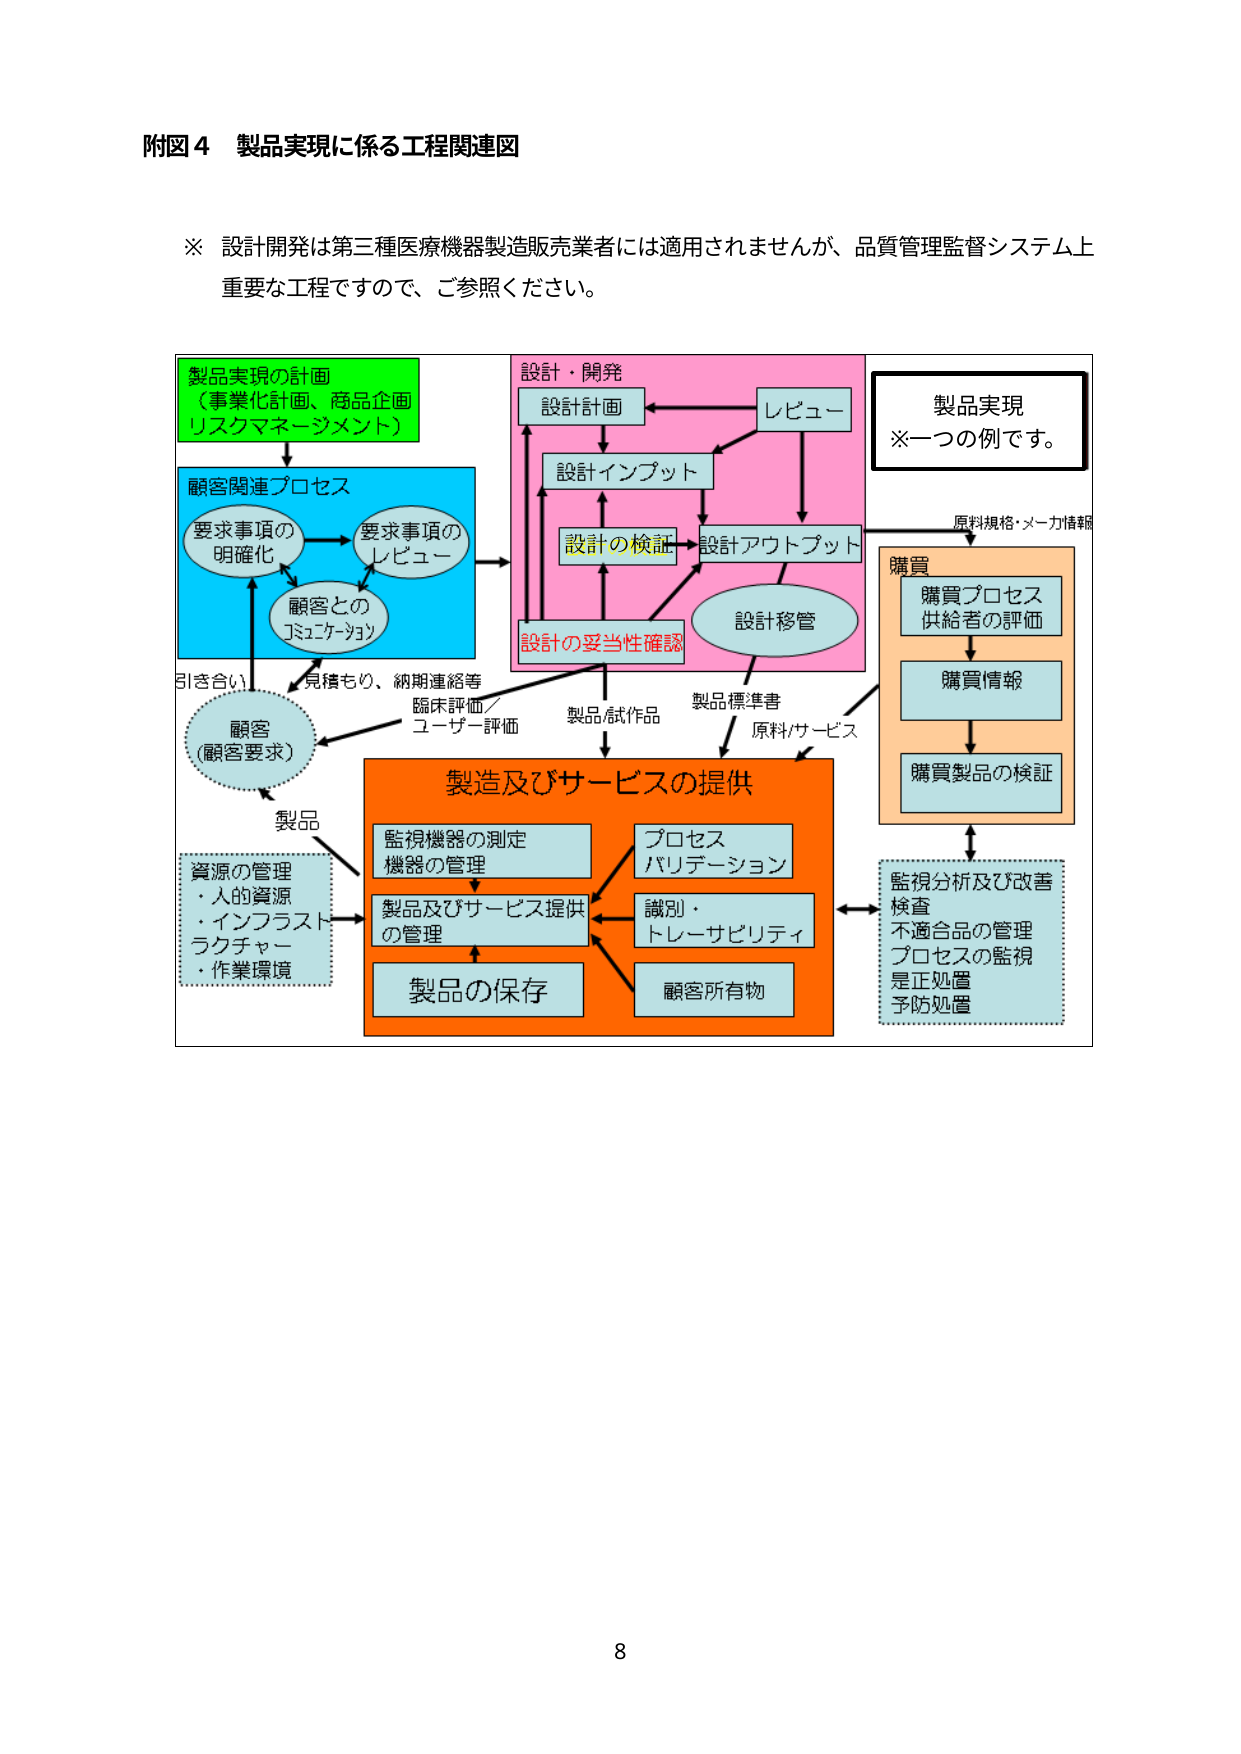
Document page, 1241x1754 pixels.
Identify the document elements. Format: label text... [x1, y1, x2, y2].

picture [176, 355, 1092, 1046]
text 附図４ 製品実現に係る工程関連図 [142, 126, 1098, 162]
list 設計開発は第三種医療機器製造販売業者には適用されませんが、品質管理監督システム上重要な工程ですので、ご参照ください。 [184, 229, 1098, 303]
